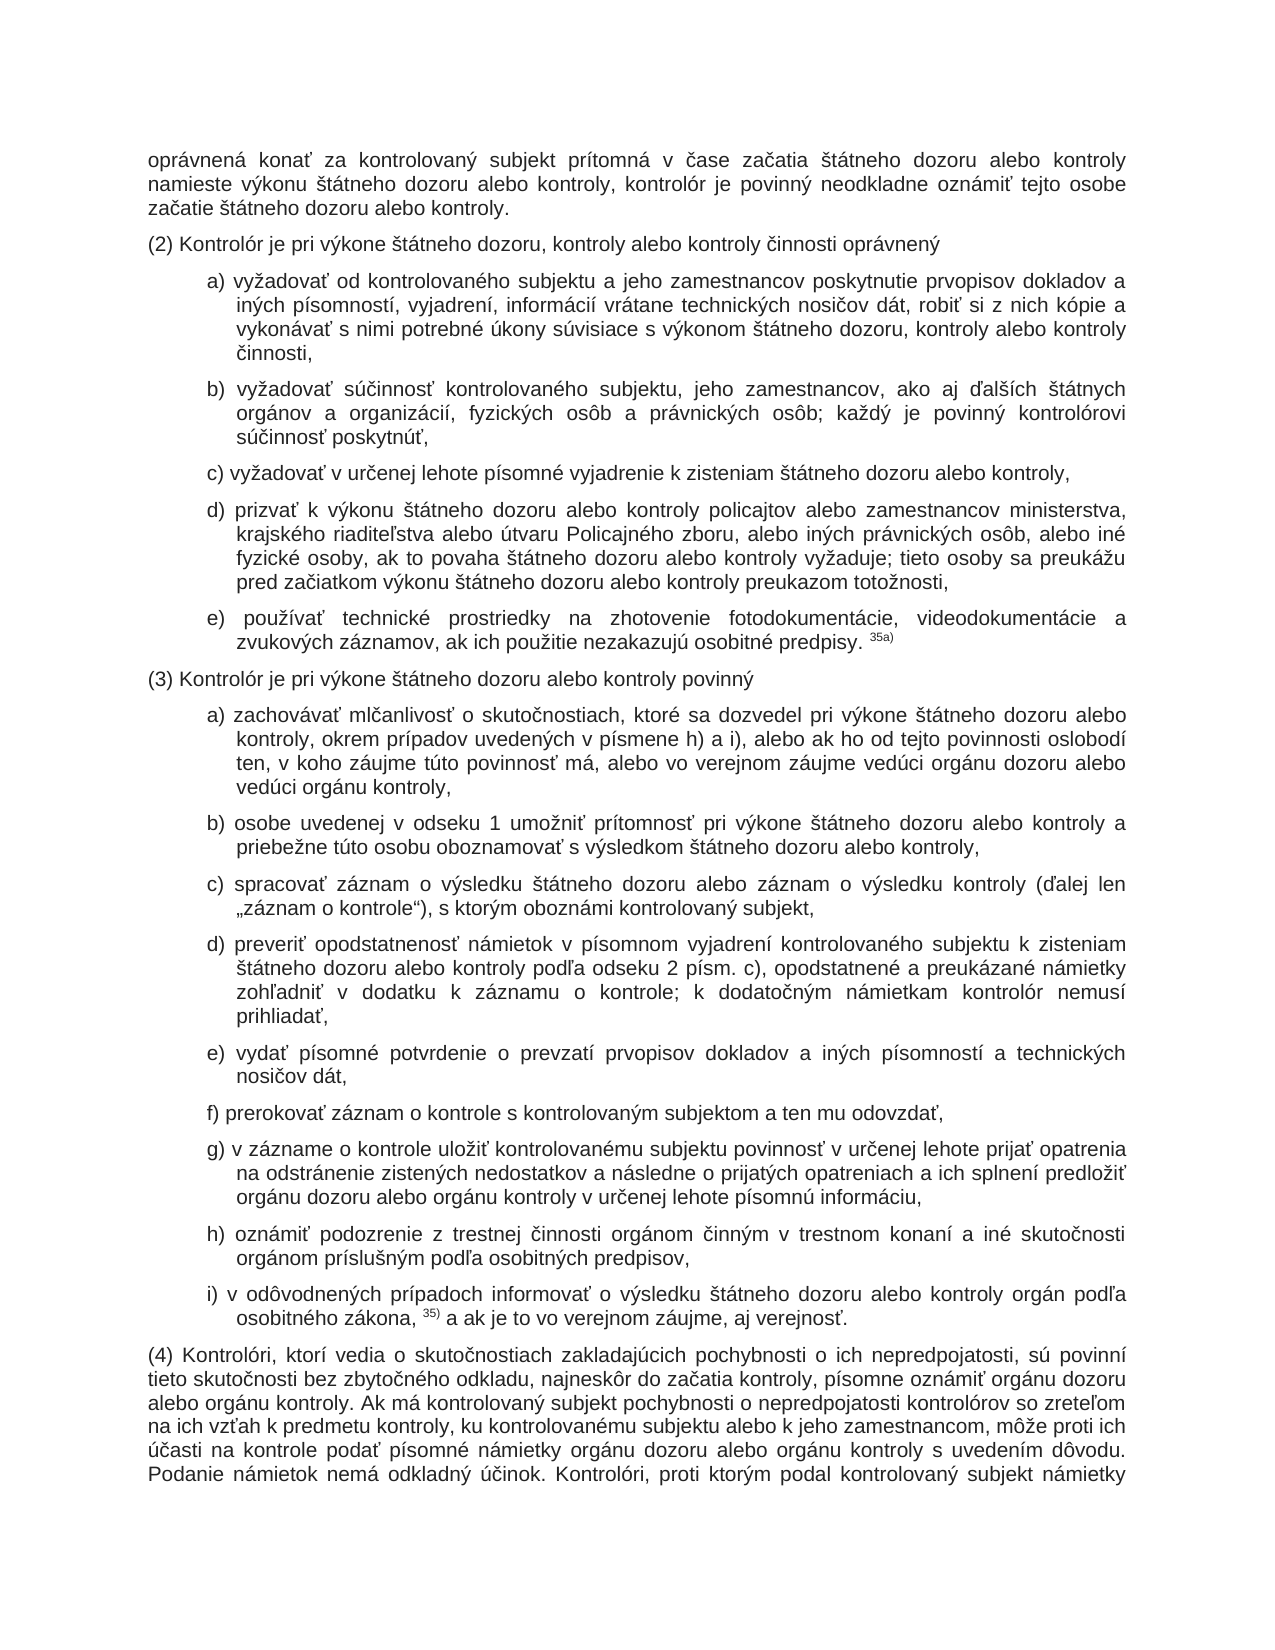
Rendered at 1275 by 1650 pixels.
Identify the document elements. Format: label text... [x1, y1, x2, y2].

text i) v odôvodnených prípadoch informovať o výsledku štátneho dozoru alebo kontroly orgán podľa osobitného zákona, 35) a ak je to vo verejnom záujme, aj verejnosť. [207, 1282, 1127, 1330]
text (2) Kontrolór je pri výkone štátneho dozoru, kontroly alebo kontroly činnosti oprávnený [148, 232, 1127, 256]
text g) v zázname o kontrole uložiť kontrolovanému subjektu povinnosť v určenej lehote prijať opatrenia na odstránenie zistených nedostatkov a následne o prijatých opatreniach a ich splnení predložiť orgánu dozoru alebo orgánu kontroly v určenej lehote písomnú informáciu, [207, 1137, 1127, 1209]
text f) prerokovať záznam o kontrole s kontrolovaným subjektom a ten mu odovzdať, [207, 1101, 1127, 1125]
text b) osobe uvedenej v odseku 1 umožniť prítomnosť pri výkone štátneho dozoru alebo kontroly a priebežne túto osobu oboznamovať s výsledkom štátneho dozoru alebo kontroly, [207, 811, 1127, 859]
text c) spracovať záznam o výsledku štátneho dozoru alebo záznam o výsledku kontroly (ďalej len „záznam o kontrole“), s ktorým oboznámi kontrolovaný subjekt, [207, 872, 1127, 919]
text (3) Kontrolór je pri výkone štátneho dozoru alebo kontroly povinný [148, 666, 1127, 690]
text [148, 1342, 1127, 1486]
text c) vyžadovať v určenej lehote písomné vyjadrenie k zisteniam štátneho dozoru alebo kontroly, [207, 461, 1127, 485]
text a) vyžadovať od kontrolovaného subjektu a jeho zamestnancov poskytnutie prvopisov dokladov a iných písomností, vyjadrení, informácií vrátane technických nosičov dát, robiť si z nich kópie a vykonávať s nimi potrebné úkony súvisiace s výkonom štátneho dozoru, kontroly alebo kontroly činnosti, [207, 268, 1127, 364]
text b) vyžadovať súčinnosť kontrolovaného subjektu, jeho zamestnancov, ako aj ďalších štátnych orgánov a organizácií, fyzických osôb a právnických osôb; každý je povinný kontrolórovi súčinnosť poskytnúť, [207, 377, 1127, 449]
text e) vydať písomné potvrdenie o prevzatí prvopisov dokladov a iných písomností a technických nosičov dát, [207, 1040, 1127, 1088]
text d) preveriť opodstatnenosť námietok v písomnom vyjadrení kontrolovaného subjektu k zisteniam štátneho dozoru alebo kontroly podľa odseku 2 písm. c), opodstatnené a preukázané námietky zohľadniť v dodatku k záznamu o kontrole; k dodatočným námietkam kontrolór nemusí prihliadať, [207, 932, 1127, 1028]
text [148, 148, 1127, 219]
text d) prizvať k výkonu štátneho dozoru alebo kontroly policajtov alebo zamestnancov ministerstva, krajského riaditeľstva alebo útvaru Policajného zboru, alebo iných právnických osôb, alebo iné fyzické osoby, ak to povaha štátneho dozoru alebo kontroly vyžaduje; tieto osoby sa preukážu pred začiatkom výkonu štátneho dozoru alebo kontroly preukazom totožnosti, [207, 498, 1127, 593]
text a) zachovávať mlčanlivosť o skutočnostiach, ktoré sa dozvedel pri výkone štátneho dozoru alebo kontroly, okrem prípadov uvedených v písmene h) a i), alebo ak ho od tejto povinnosti oslobodí ten, v koho záujme túto povinnosť má, alebo vo verejnom záujme vedúci orgánu dozoru alebo vedúci orgánu kontroly, [207, 703, 1127, 799]
text e) používať technické prostriedky na zhotovenie fotodokumentácie, videodokumentácie a zvukových záznamov, ak ich použitie nezakazujú osobitné predpisy. 35a) [207, 606, 1127, 654]
text h) oznámiť podozrenie z trestnej činnosti orgánom činným v trestnom konaní a iné skutočnosti orgánom príslušným podľa osobitných predpisov, [207, 1222, 1127, 1269]
